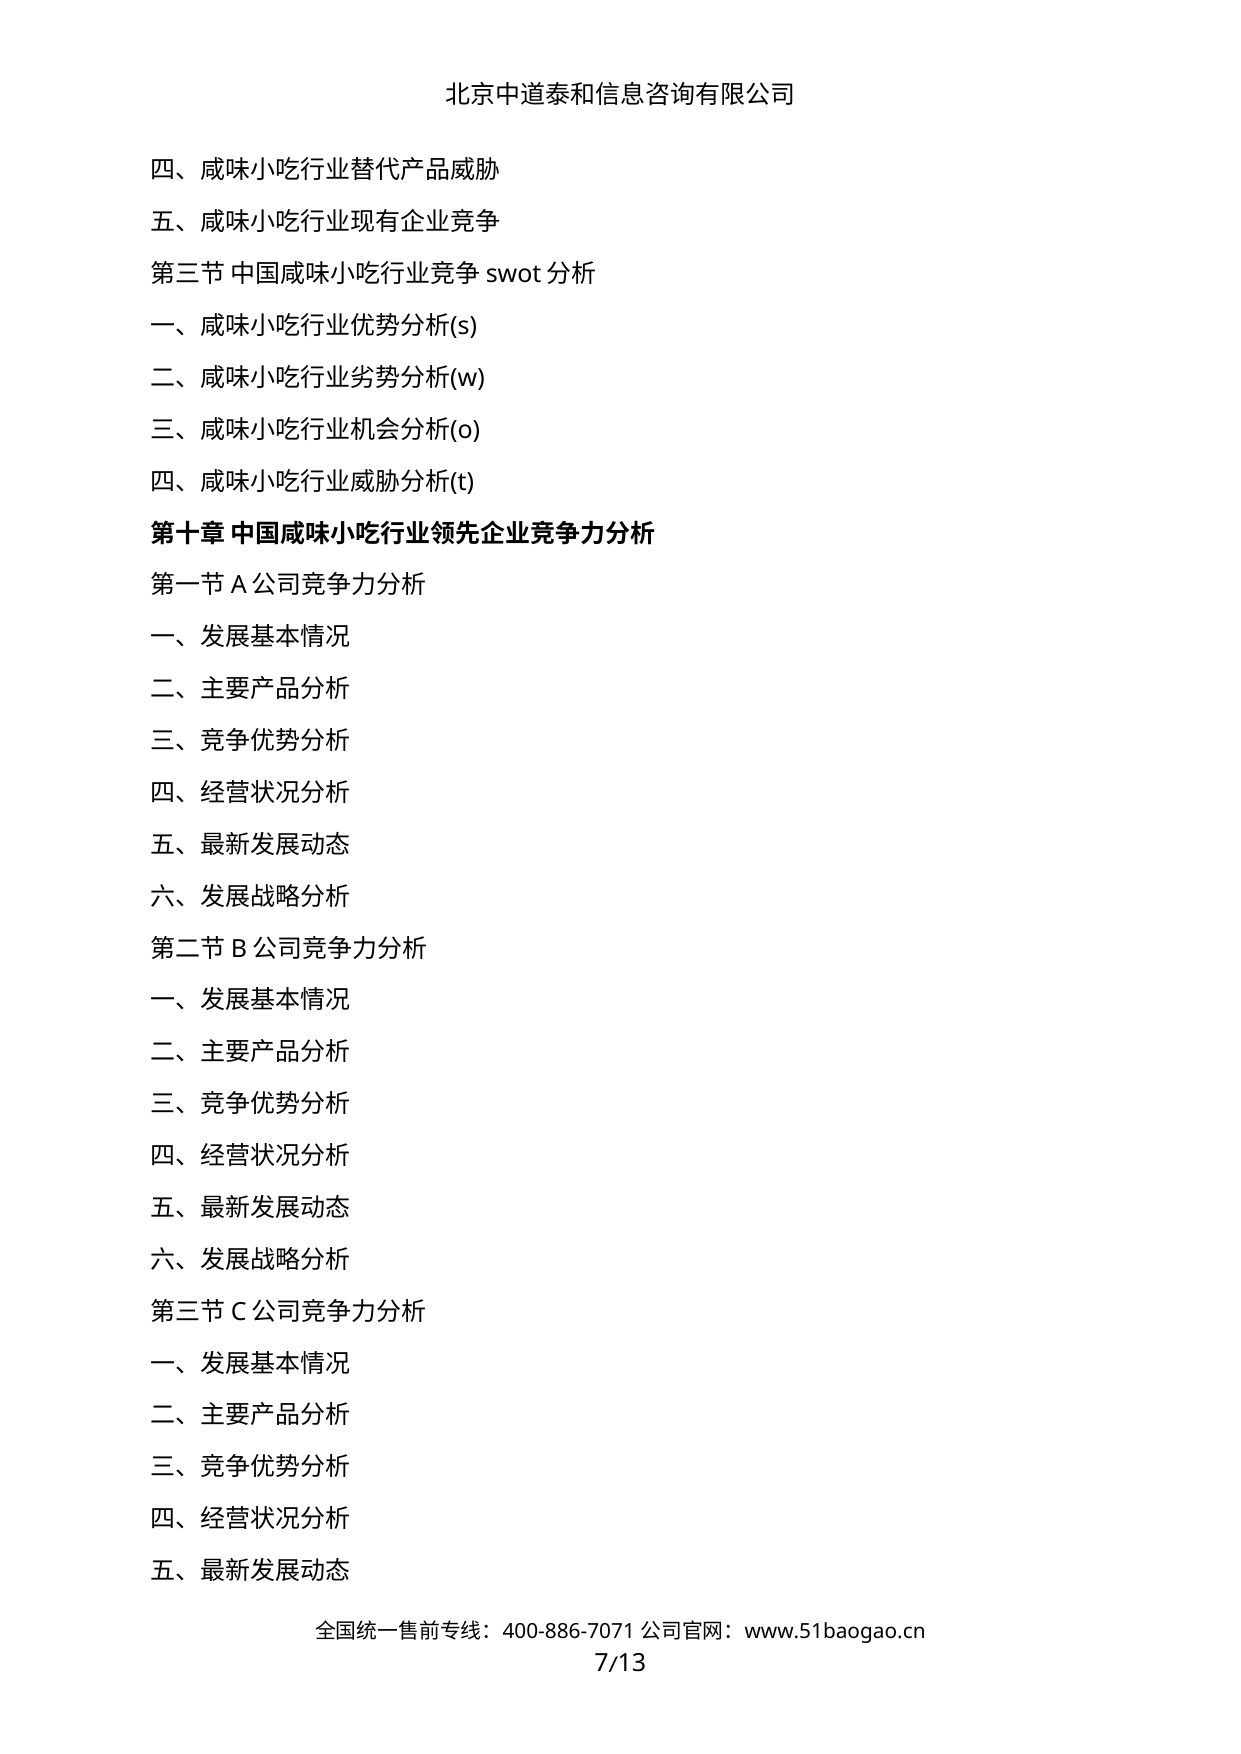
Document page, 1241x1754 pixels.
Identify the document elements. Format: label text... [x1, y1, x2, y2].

text 五、最新发展动态 [150, 1187, 1090, 1224]
text 五、咸味小吃行业现有企业竞争 [150, 202, 1090, 238]
text 三、咸味小吃行业机会分析(o) [150, 409, 1090, 446]
text 二、主要产品分析 [150, 1032, 1090, 1068]
text 四、经营状况分析 [150, 1136, 1090, 1172]
text 六、发展战略分析 [150, 1239, 1090, 1276]
text 一、发展基本情况 [150, 617, 1090, 653]
text 第三节 中国咸味小吃行业竞争swot分析 [150, 254, 1090, 290]
text 二、咸味小吃行业劣势分析(w) [150, 357, 1090, 394]
text 三、竞争优势分析 [150, 1447, 1090, 1483]
text 二、主要产品分析 [150, 669, 1090, 705]
text 一、发展基本情况 [150, 980, 1090, 1016]
text 六、发展战略分析 [150, 876, 1090, 912]
text 三、竞争优势分析 [150, 1084, 1090, 1120]
text 一、发展基本情况 [150, 1343, 1090, 1379]
text 二、主要产品分析 [150, 1395, 1090, 1431]
text 五、最新发展动态 [150, 1551, 1090, 1587]
text 一、咸味小吃行业优势分析(s) [150, 306, 1090, 342]
text 四、经营状况分析 [150, 1499, 1090, 1535]
text 四、经营状况分析 [150, 772, 1090, 809]
text 四、咸味小吃行业威胁分析(t) [150, 461, 1090, 497]
text 五、最新发展动态 [150, 824, 1090, 861]
text 第十章 中国咸味小吃行业领先企业竞争力分析 [150, 513, 1090, 549]
text 第三节 C公司竞争力分析 [150, 1291, 1090, 1327]
text 第一节 A公司竞争力分析 [150, 565, 1090, 601]
text 第二节 B公司竞争力分析 [150, 928, 1090, 964]
text 四、咸味小吃行业替代产品威胁 [150, 150, 1090, 186]
text 三、竞争优势分析 [150, 721, 1090, 757]
